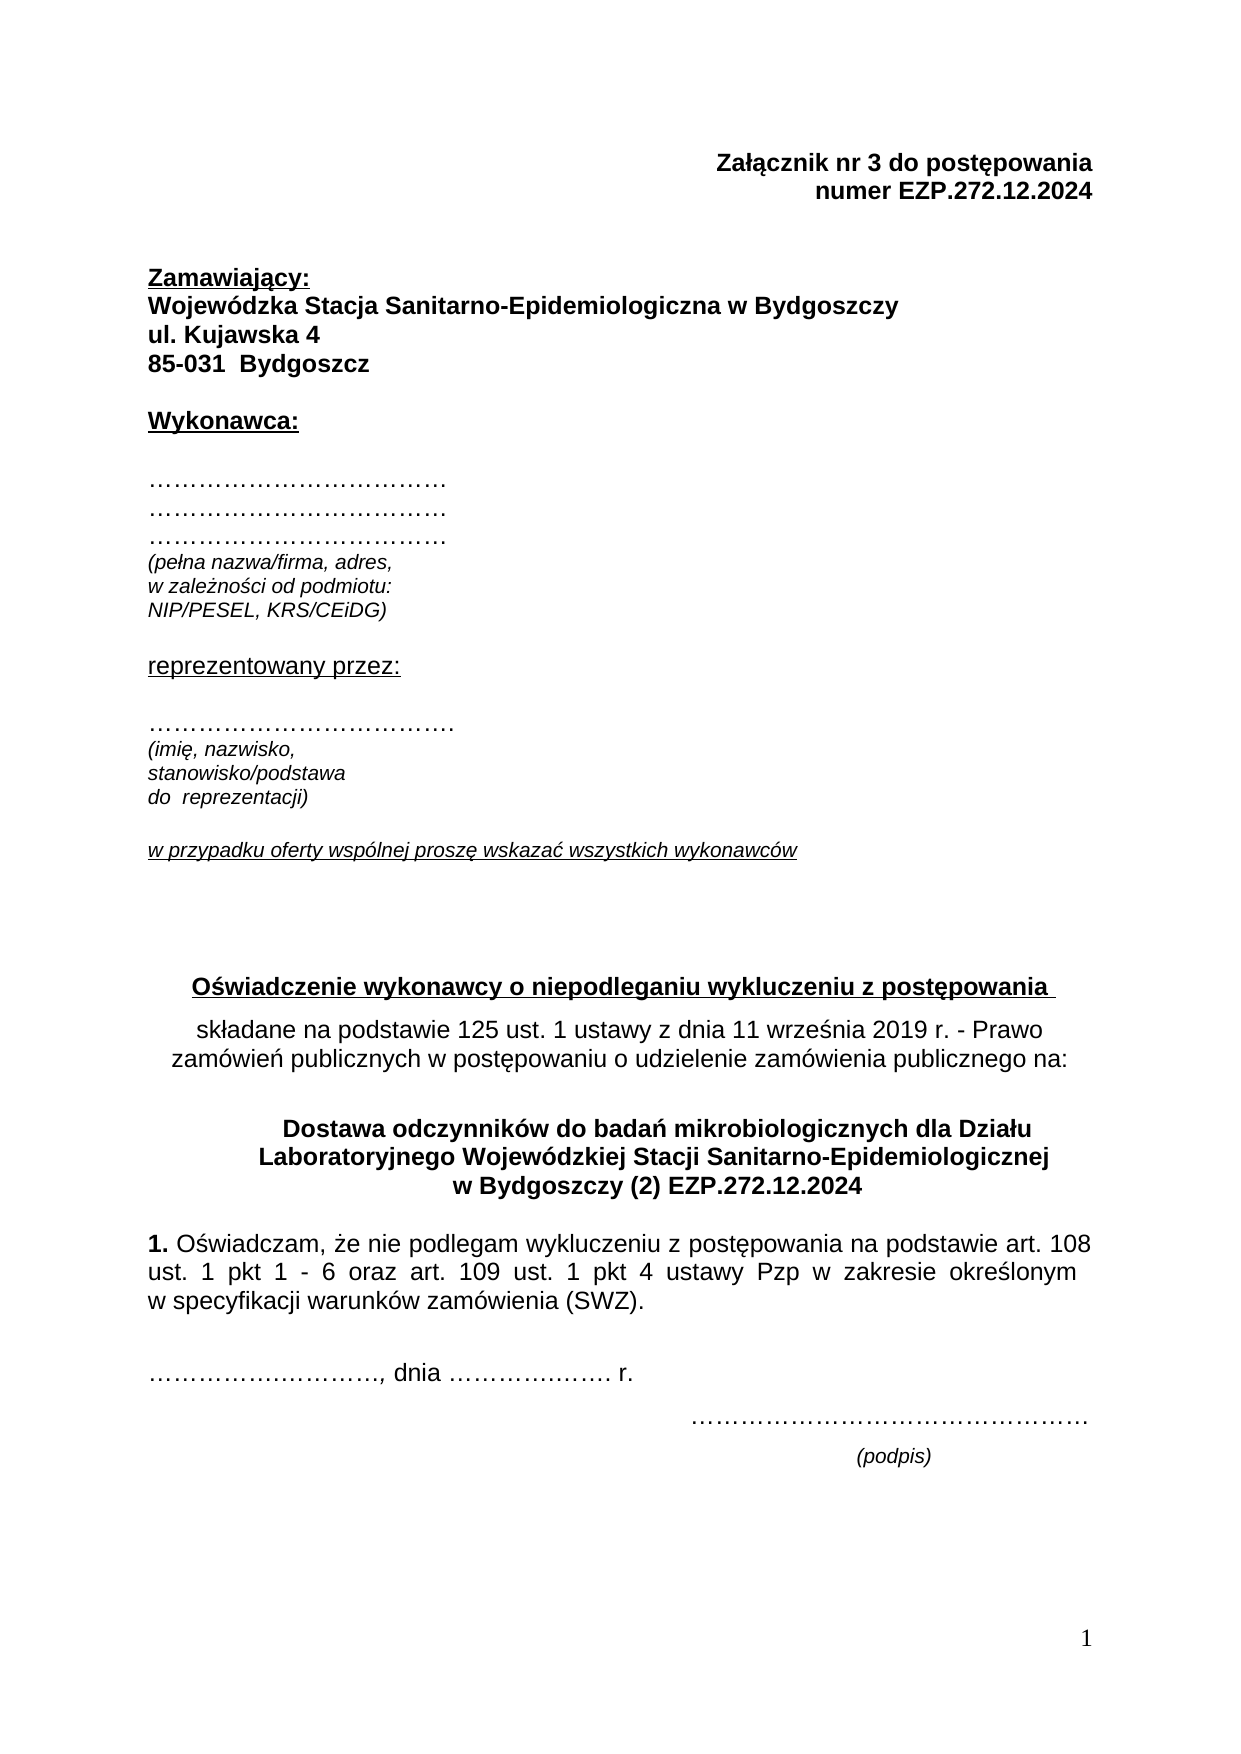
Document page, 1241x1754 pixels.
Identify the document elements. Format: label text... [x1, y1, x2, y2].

text Dostawa odczynników do badań mikrobiologicznych dla Działu Laboratoryjnego Wojewódzkiej Stacji Sanitarno-Epidemiologicznej w Bydgoszczy (2) EZP.272.12.2024 [223, 1114, 1093, 1200]
text ……………………………………………………………… [148, 464, 472, 521]
text Załącznik nr 3 do postępowania [148, 148, 1093, 176]
text ………………………………. [148, 708, 472, 737]
text (podpis) [783, 1444, 1093, 1468]
text 1. Oświadczam, że nie podlegam wykluczeniu z postępowania na podstawie art. 108 ust. 1 pkt 1 - 6 oraz art. 109 ust. 1 pkt 4 ustawy Pzp w zakresie określonym w specyfikacji warunków zamówienia (SWZ). [148, 1229, 1093, 1315]
text w przypadku oferty wspólnej proszę wskazać wszystkich wykonawców [148, 838, 1093, 862]
text reprezentowany przez: [148, 651, 1093, 679]
text (imię, nazwisko, stanowisko/podstawa do reprezentacji) [148, 737, 472, 809]
text (pełna nazwa/firma, adres, w zależności od podmiotu: NIP/PESEL, KRS/CEiDG) [148, 550, 472, 622]
text ………………………………………… [148, 1401, 1093, 1430]
text Zamawiający: [148, 263, 1093, 291]
text ul. Kujawska 4 [148, 320, 1093, 349]
text 85-031 Bydgoszcz [148, 349, 1093, 378]
text numer EZP.272.12.2024 [148, 176, 1093, 205]
text Wojewódzka Stacja Sanitarno-Epidemiologiczna w Bydgoszczy [148, 291, 1093, 320]
text składane na podstawie 125 ust. 1 ustawy z dnia 11 września 2019 r. - Prawo zamówień publicznych w postępowaniu o udzielenie zamówienia publicznego na: [148, 1015, 1093, 1072]
text ……………………………… [148, 521, 472, 550]
text …………….…………, dnia ………….……. r. [148, 1358, 1093, 1387]
text Wykonawca: [148, 406, 1093, 435]
text Oświadczenie wykonawcy o niepodleganiu wykluczeniu z postępowania [148, 972, 1093, 1001]
